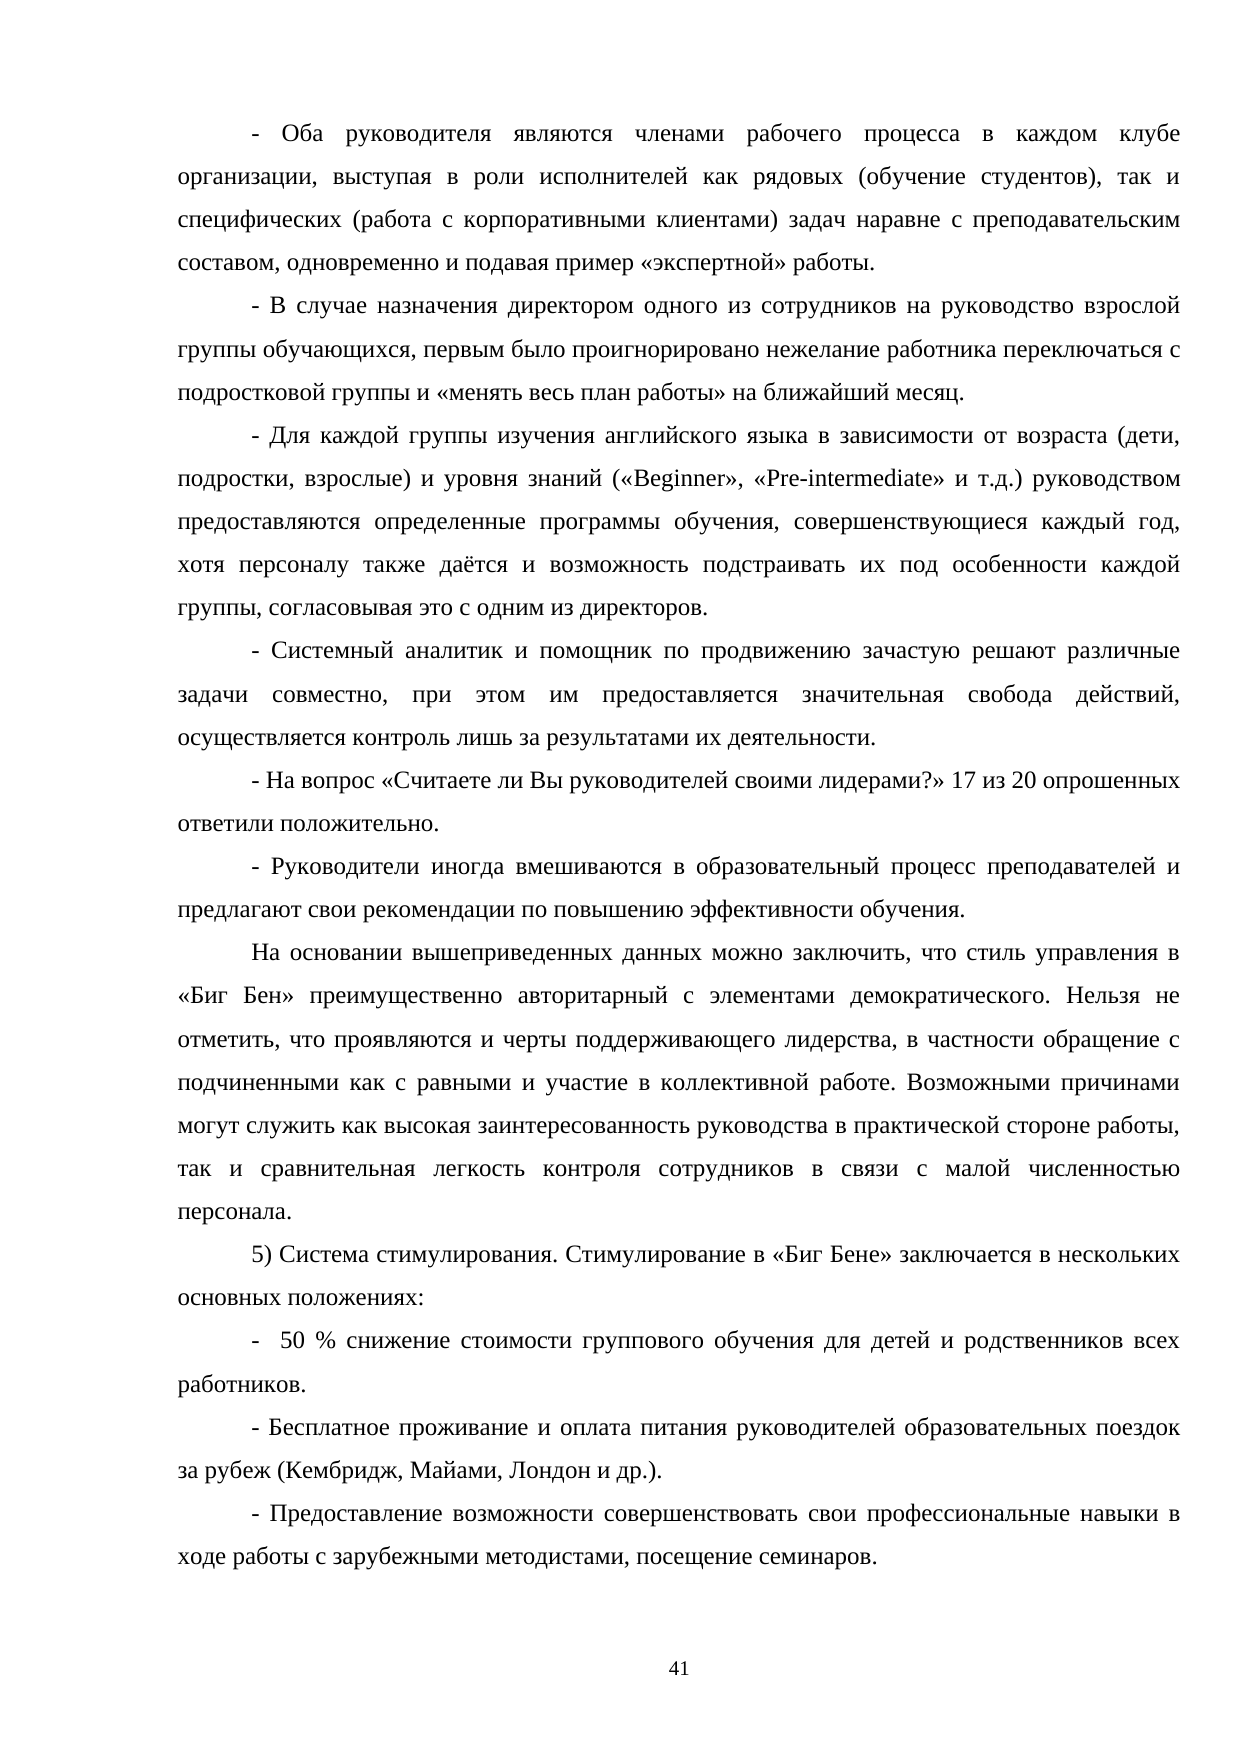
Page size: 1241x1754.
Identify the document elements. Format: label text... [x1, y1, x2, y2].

text - Руководители иногда вмешиваются в образовательный процесс преподавателей и предлагают свои рекомендации по повышению эффективности обучения. [177, 851, 1181, 923]
text - На вопрос «Считаете ли Вы руководителей своими лидерами?» 17 из 20 опрошенных ответили положительно. [177, 765, 1181, 837]
text - 50 % снижение стоимости группового обучения для детей и родственников всех работников. [177, 1326, 1181, 1397]
text - Системный аналитик и помощник по продвижению зачастую решают различные задачи совместно, при этом им предоставляется значительная свобода действий, осуществляется контроль лишь за результатами их деятельности. [177, 636, 1181, 751]
text - Бесплатное проживание и оплата питания руководителей образовательных поездок за рубеж (Кембридж, Майами, Лондон и др.). [177, 1412, 1181, 1484]
text - Предоставление возможности совершенствовать свои профессиональные навыки в ходе работы с зарубежными методистами, посещение семинаров. [177, 1498, 1181, 1570]
text - В случае назначения директором одного из сотрудников на руководство взрослой группы обучающихся, первым было проигнорировано нежелание работника переключаться с подростковой группы и «менять весь план работы» на ближайший месяц. [177, 291, 1181, 406]
text 5) Система стимулирования. Стимулирование в «Биг Бене» заключается в нескольких основных положениях: [177, 1239, 1181, 1311]
text - Оба руководителя являются членами рабочего процесса в каждом клубе организации, выступая в роли исполнителей как рядовых (обучение студентов), так и специфических (работа с корпоративными клиентами) задач наравне с преподавательским составом, одновременно и подавая пример «экспертной» работы. [177, 118, 1181, 276]
text На основании вышеприведенных данных можно заключить, что стиль управления в «Биг Бен» преимущественно авторитарный с элементами демократического. Нельзя не отметить, что проявляются и черты поддерживающего лидерства, в частности обращение с подчиненными как с равными и участие в коллективной работе. Возможными причинами могут служить как высокая заинтересованность руководства в практической стороне работы, так и сравнительная легкость контроля сотрудников в связи с малой численностью персонала. [177, 937, 1181, 1225]
text - Для каждой группы изучения английского языка в зависимости от возраста (дети, подростки, взрослые) и уровня знаний («Beginner», «Pre-intermediate» и т.д.) руководством предоставляются определенные программы обучения, совершенствующиеся каждый год, хотя персоналу также даётся и возможность подстраивать их под особенности каждой группы, согласовывая это с одним из директоров. [177, 420, 1181, 621]
